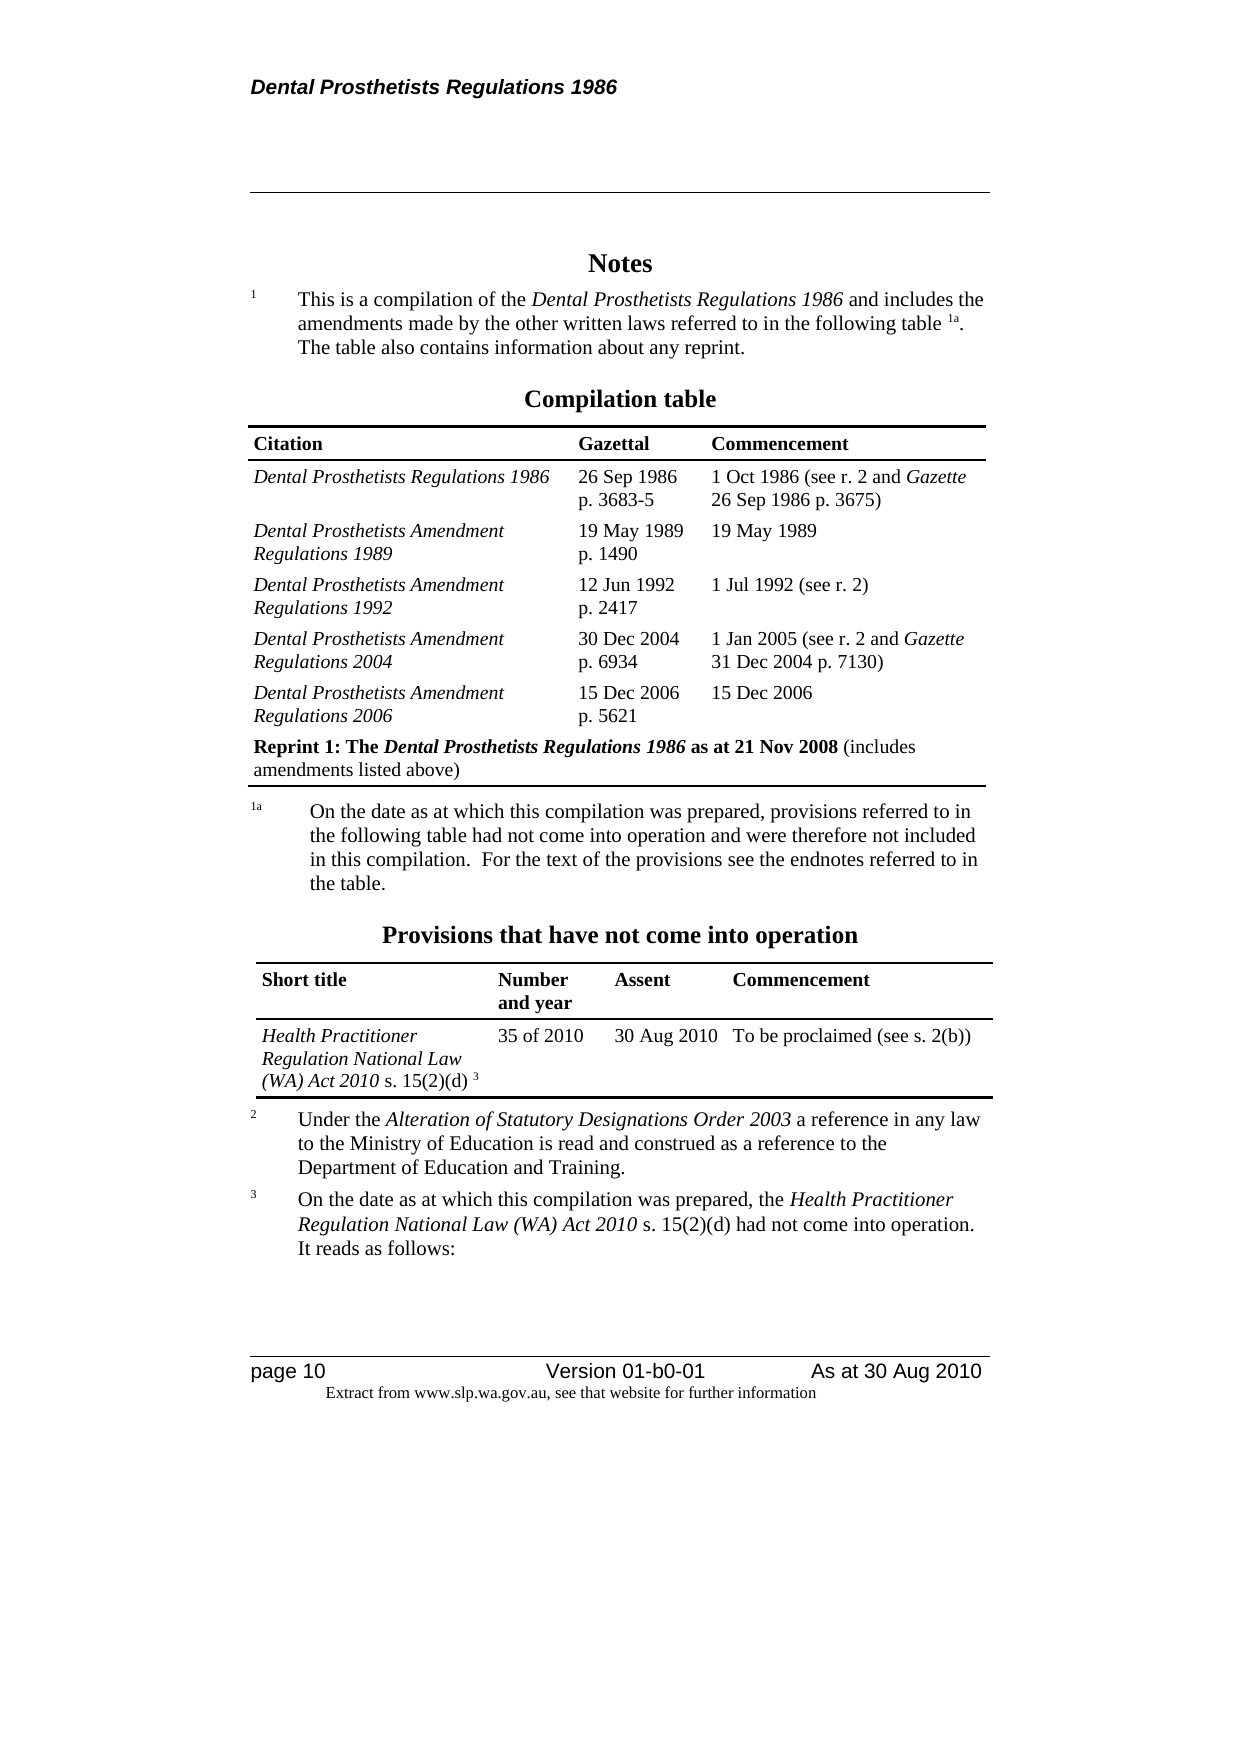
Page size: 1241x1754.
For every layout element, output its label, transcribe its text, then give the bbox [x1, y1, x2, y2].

table_header Short title [256, 964, 492, 1018]
table_cell 35 of 2010 [492, 1020, 608, 1096]
table_cell 30 Aug 2010 [609, 1020, 726, 1096]
table_cell 19 May 1989 [705, 515, 986, 569]
table_cell 12 Jun 1992 p. 2417 [572, 569, 705, 623]
text 2 Under the Alteration of Statutory Designations Order 2003 a reference in any law to the Ministry of Education is read and construed as a reference to the Department of Education and Training. [250, 1107, 990, 1179]
text 1a On the date as at which this compilation was prepared, provisions referred to in the following table had not come into operation and were therefore not included in this compilation. For the text of the provisions see the endnotes referred to in the table. [250, 799, 990, 895]
table_cell 26 Sep 1986 p. 3683-5 [572, 461, 705, 515]
table_cell 1 Jan 2005 (see r. 2 and Gazette 31 Dec 2004 p. 7130) [705, 623, 986, 677]
table_header Commencement [726, 964, 992, 1018]
text 3 On the date as at which this compilation was prepared, the Health Practitioner Regulation National Law (WA) Act 2010 s. 15(2)(d) had not come into operation. It reads as follows: [250, 1187, 990, 1259]
table_cell Dental Prosthetists Amendment Regulations 2006 [248, 677, 572, 731]
table_cell To be proclaimed (see s. 2(b)) [726, 1020, 992, 1096]
table_header Number and year [492, 964, 608, 1018]
table_header Commencement [705, 428, 986, 459]
subtitle Compilation table [250, 384, 990, 413]
subtitle Notes [250, 247, 990, 279]
table_header Assent [609, 964, 726, 1018]
table_cell 1 Oct 1986 (see r. 2 and Gazette 26 Sep 1986 p. 3675) [705, 461, 986, 515]
table_cell 15 Dec 2006 [705, 677, 986, 731]
table_cell Dental Prosthetists Amendment Regulations 2004 [248, 623, 572, 677]
table_cell 1 Jul 1992 (see r. 2) [705, 569, 986, 623]
subtitle Provisions that have not come into operation [250, 920, 990, 949]
table_cell Dental Prosthetists Amendment Regulations 1992 [248, 569, 572, 623]
table_cell Dental Prosthetists Amendment Regulations 1989 [248, 515, 572, 569]
text 1 This is a compilation of the Dental Prosthetists Regulations 1986 and includes the amendments made by the other written laws referred to in the following table 1a. The table also contains information about any reprint. [250, 287, 990, 359]
table_cell Reprint 1: The Dental Prosthetists Regulations 1986 as at 21 Nov 2008 (includes amendments listed above) [248, 731, 986, 784]
table_cell Dental Prosthetists Regulations 1986 [248, 461, 572, 515]
table_header Gazettal [572, 428, 705, 459]
table_header Citation [248, 428, 572, 459]
table_cell 15 Dec 2006 p. 5621 [572, 677, 705, 731]
table_cell 30 Dec 2004 p. 6934 [572, 623, 705, 677]
table_cell Health Practitioner Regulation National Law (WA) Act 2010 s. 15(2)(d) 3 [256, 1020, 492, 1096]
table_cell 19 May 1989 p. 1490 [572, 515, 705, 569]
